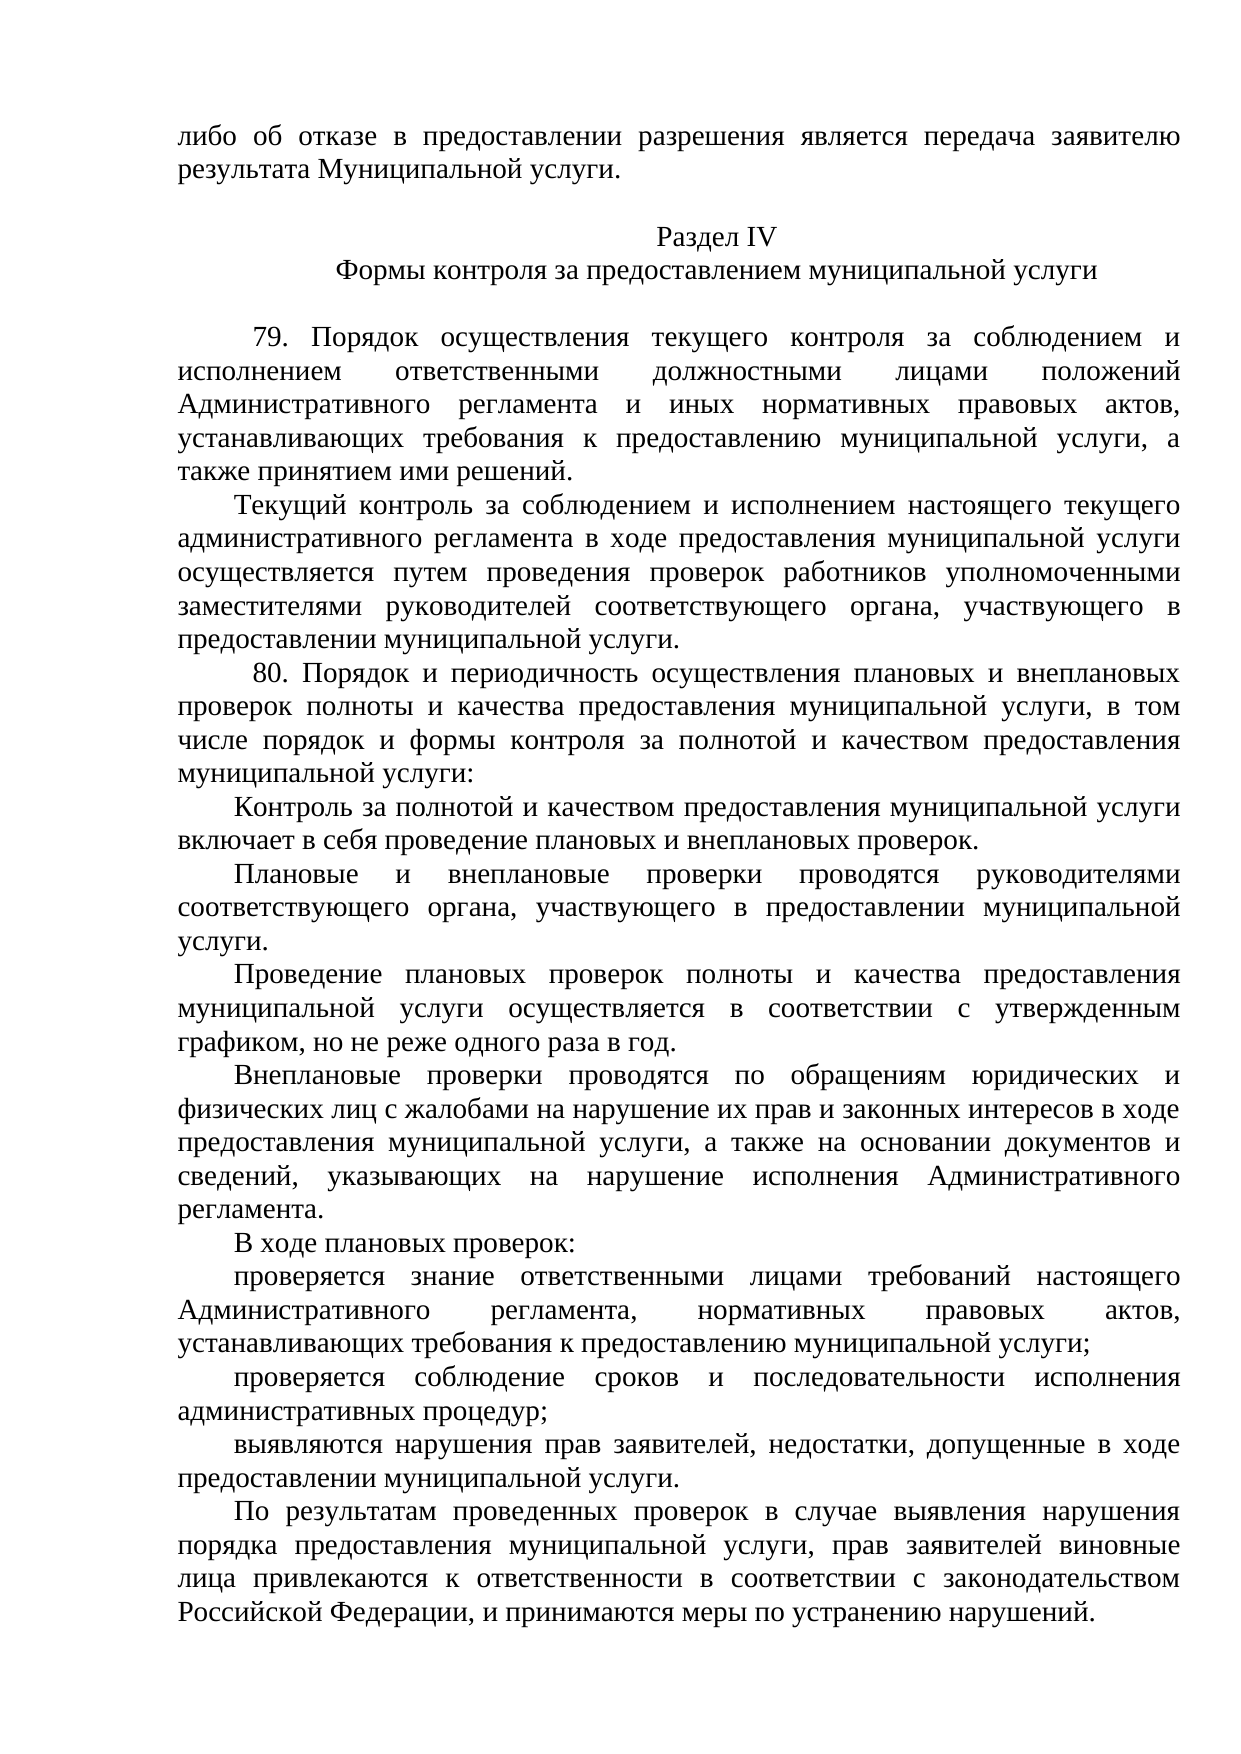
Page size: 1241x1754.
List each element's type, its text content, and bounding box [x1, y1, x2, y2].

text 79. Порядок осуществления текущего контроля за соблюдением и исполнением ответственными должностными лицами положений Административного регламента и иных нормативных правовых актов, устанавливающих требования к предоставлению муниципальной услуги, а также принятием ими решений. [177, 319, 1181, 487]
text Раздел IV [177, 219, 1181, 252]
text По результатам проведенных проверок в случае выявления нарушения порядка предоставления муниципальной услуги, прав заявителей виновные лица привлекаются к ответственности в соответствии с законодательством Российской Федерации, и принимаются меры по устранению нарушений. [177, 1493, 1181, 1627]
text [177, 118, 1181, 185]
text 80. Порядок и периодичность осуществления плановых и внеплановых проверок полноты и качества предоставления муниципальной услуги, в том числе порядок и формы контроля за полнотой и качеством предоставления муниципальной услуги: [177, 655, 1181, 789]
text Контроль за полнотой и качеством предоставления муниципальной услуги включает в себя проведение плановых и внеплановых проверок. [177, 789, 1181, 856]
text проверяется соблюдение сроков и последовательности исполнения административных процедур; [177, 1359, 1181, 1426]
text выявляются нарушения прав заявителей, недостатки, допущенные в ходе предоставлении муниципальной услуги. [177, 1426, 1181, 1493]
text проверяется знание ответственными лицами требований настоящего Административного регламента, нормативных правовых актов, устанавливающих требования к предоставлению муниципальной услуги; [177, 1258, 1181, 1359]
text Плановые и внеплановые проверки проводятся руководителями соответствующего органа, участвующего в предоставлении муниципальной услуги. [177, 856, 1181, 957]
text В ходе плановых проверок: [177, 1225, 1181, 1258]
text Проведение плановых проверок полноты и качества предоставления муниципальной услуги осуществляется в соответствии с утвержденным графиком, но не реже одного раза в год. [177, 957, 1181, 1057]
text Текущий контроль за соблюдением и исполнением настоящего текущего административного регламента в ходе предоставления муниципальной услуги осуществляется путем проведения проверок работников уполномоченными заместителями руководителей соответствующего органа, участвующего в предоставлении муниципальной услуги. [177, 487, 1181, 655]
text Внеплановые проверки проводятся по обращениям юридических и физических лиц с жалобами на нарушение их прав и законных интересов в ходе предоставления муниципальной услуги, а также на основании документов и сведений, указывающих на нарушение исполнения Административного регламента. [177, 1057, 1181, 1225]
text Формы контроля за предоставлением муниципальной услуги [177, 252, 1181, 286]
